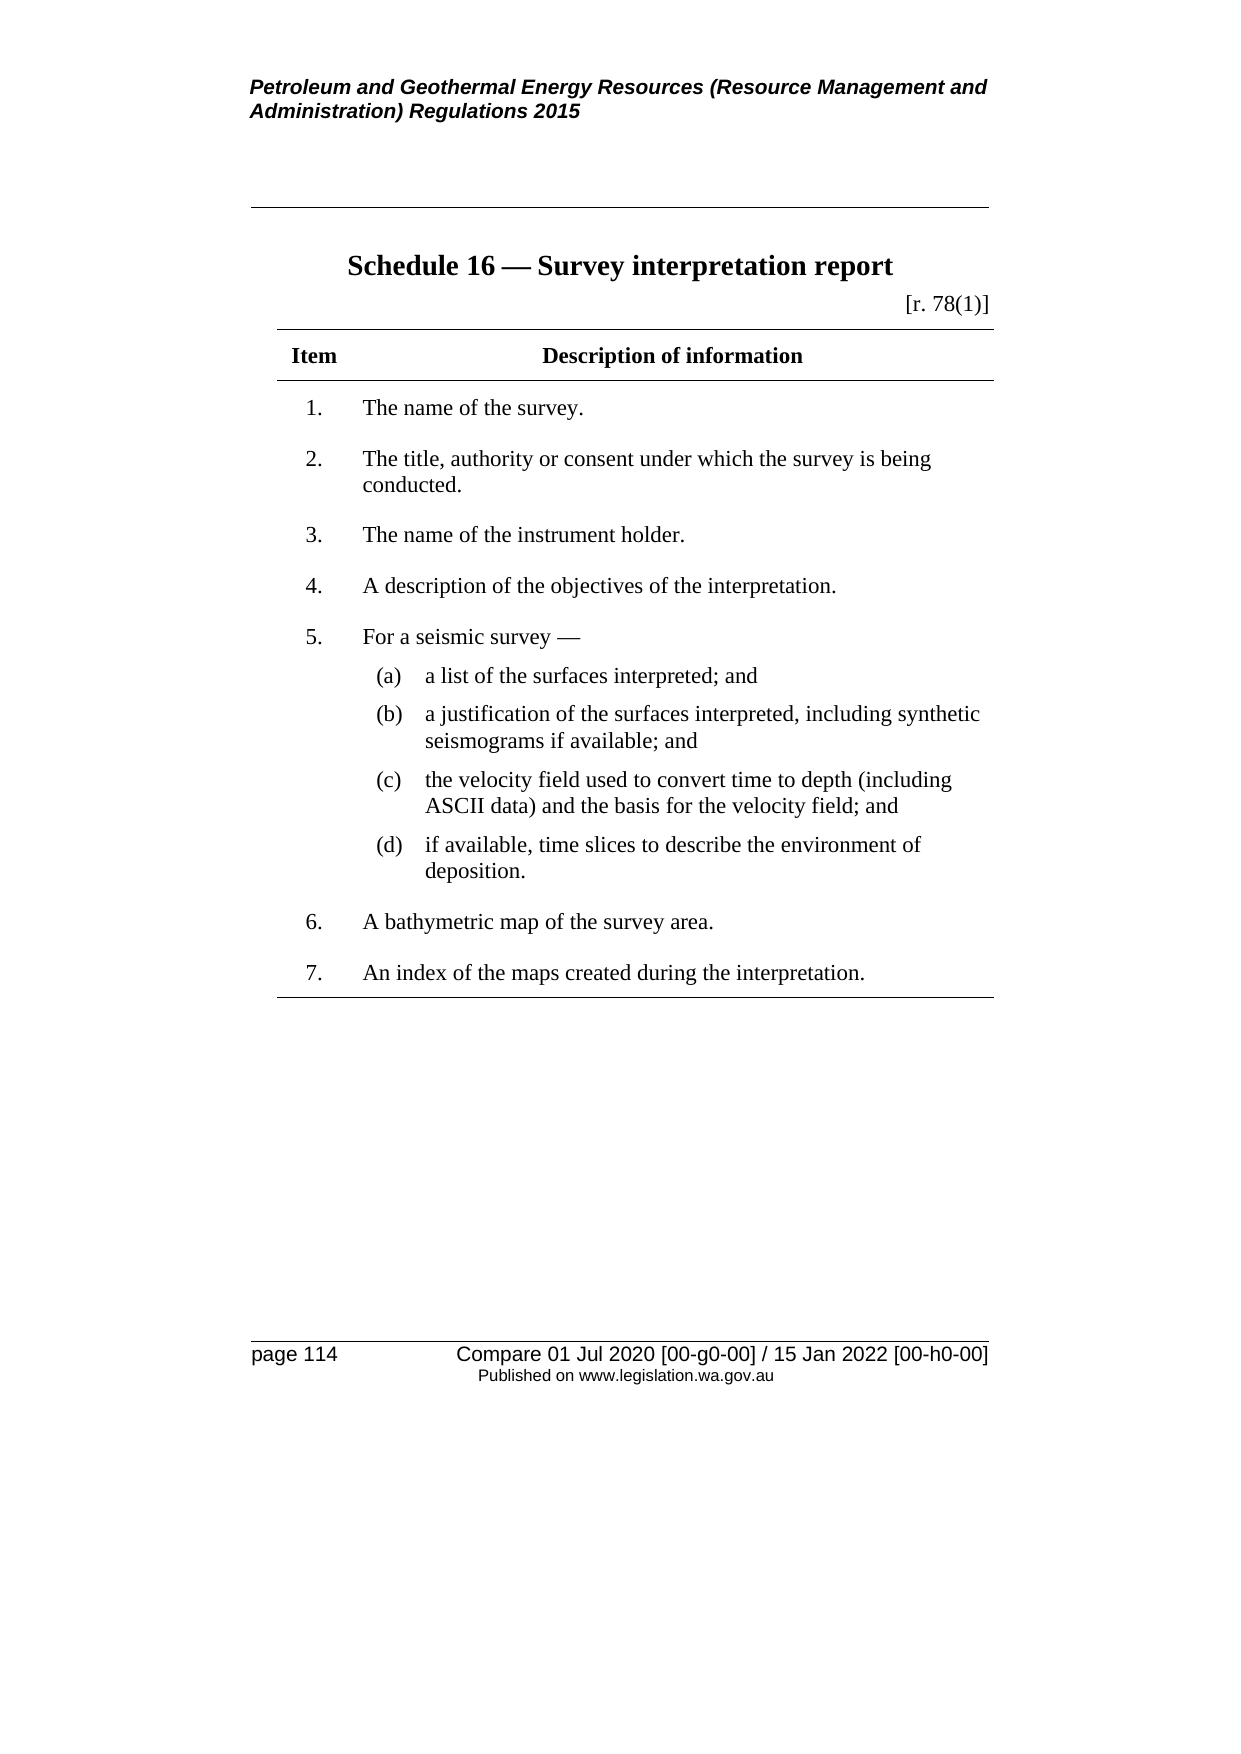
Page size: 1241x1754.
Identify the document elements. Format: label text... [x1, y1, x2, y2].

table_cell For a seismic survey — (a) a list of the surfaces interpreted; and (b) a justification of the surfaces interpreted, including synthetic seismograms if available; and (c) the velocity field used to convert time to depth (including ASCII data) and the basis for the velocity field; and (d) if available, time slices to describe the environment of deposition. [351, 610, 994, 895]
table_cell The name of the instrument holder. [351, 509, 994, 560]
table_cell 5. [277, 610, 351, 895]
table_cell The title, authority or consent under which the survey is being conducted. [351, 432, 994, 509]
table_header Item [277, 330, 351, 380]
text [r. 78(1)] [251, 290, 989, 316]
subtitle Schedule 16 — Survey interpretation report [251, 248, 989, 282]
table_cell 7. [277, 946, 351, 997]
table_cell An index of the maps created during the interpretation. [351, 946, 994, 997]
table_cell A bathymetric map of the survey area. [351, 895, 994, 946]
table_header Description of information [351, 330, 994, 380]
table_cell The name of the survey. [351, 381, 994, 432]
table_cell 3. [277, 509, 351, 560]
table_cell 6. [277, 895, 351, 946]
table_cell 1. [277, 381, 351, 432]
table_cell 2. [277, 432, 351, 509]
table_cell A description of the objectives of the interpretation. [351, 560, 994, 610]
table_cell 4. [277, 560, 351, 610]
